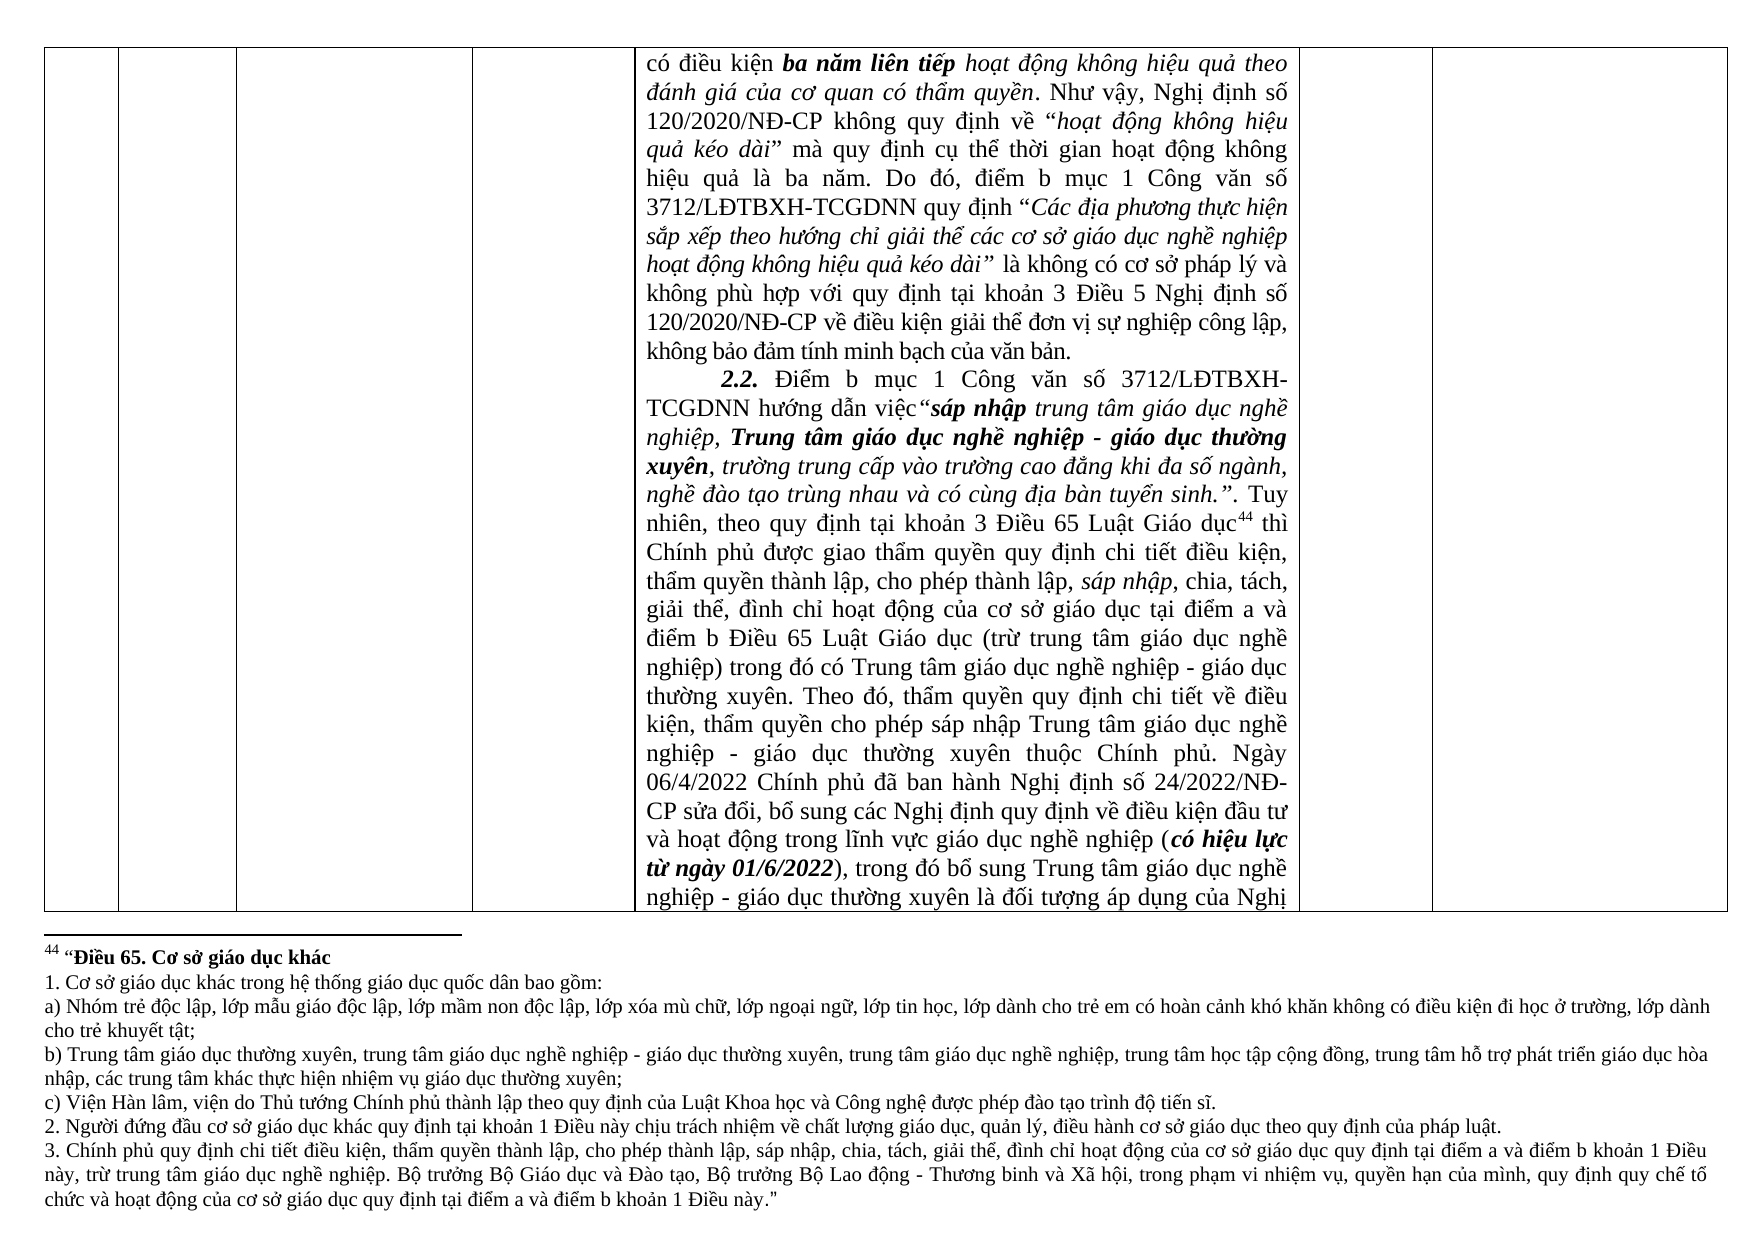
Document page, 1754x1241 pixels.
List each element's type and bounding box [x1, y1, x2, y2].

table_cell [1300, 48, 1432, 911]
table_cell [237, 48, 472, 911]
table_cell [636, 48, 1299, 911]
table_cell [473, 48, 634, 911]
table_cell [1433, 48, 1727, 911]
table_cell [45, 48, 118, 911]
table_cell [119, 48, 236, 911]
